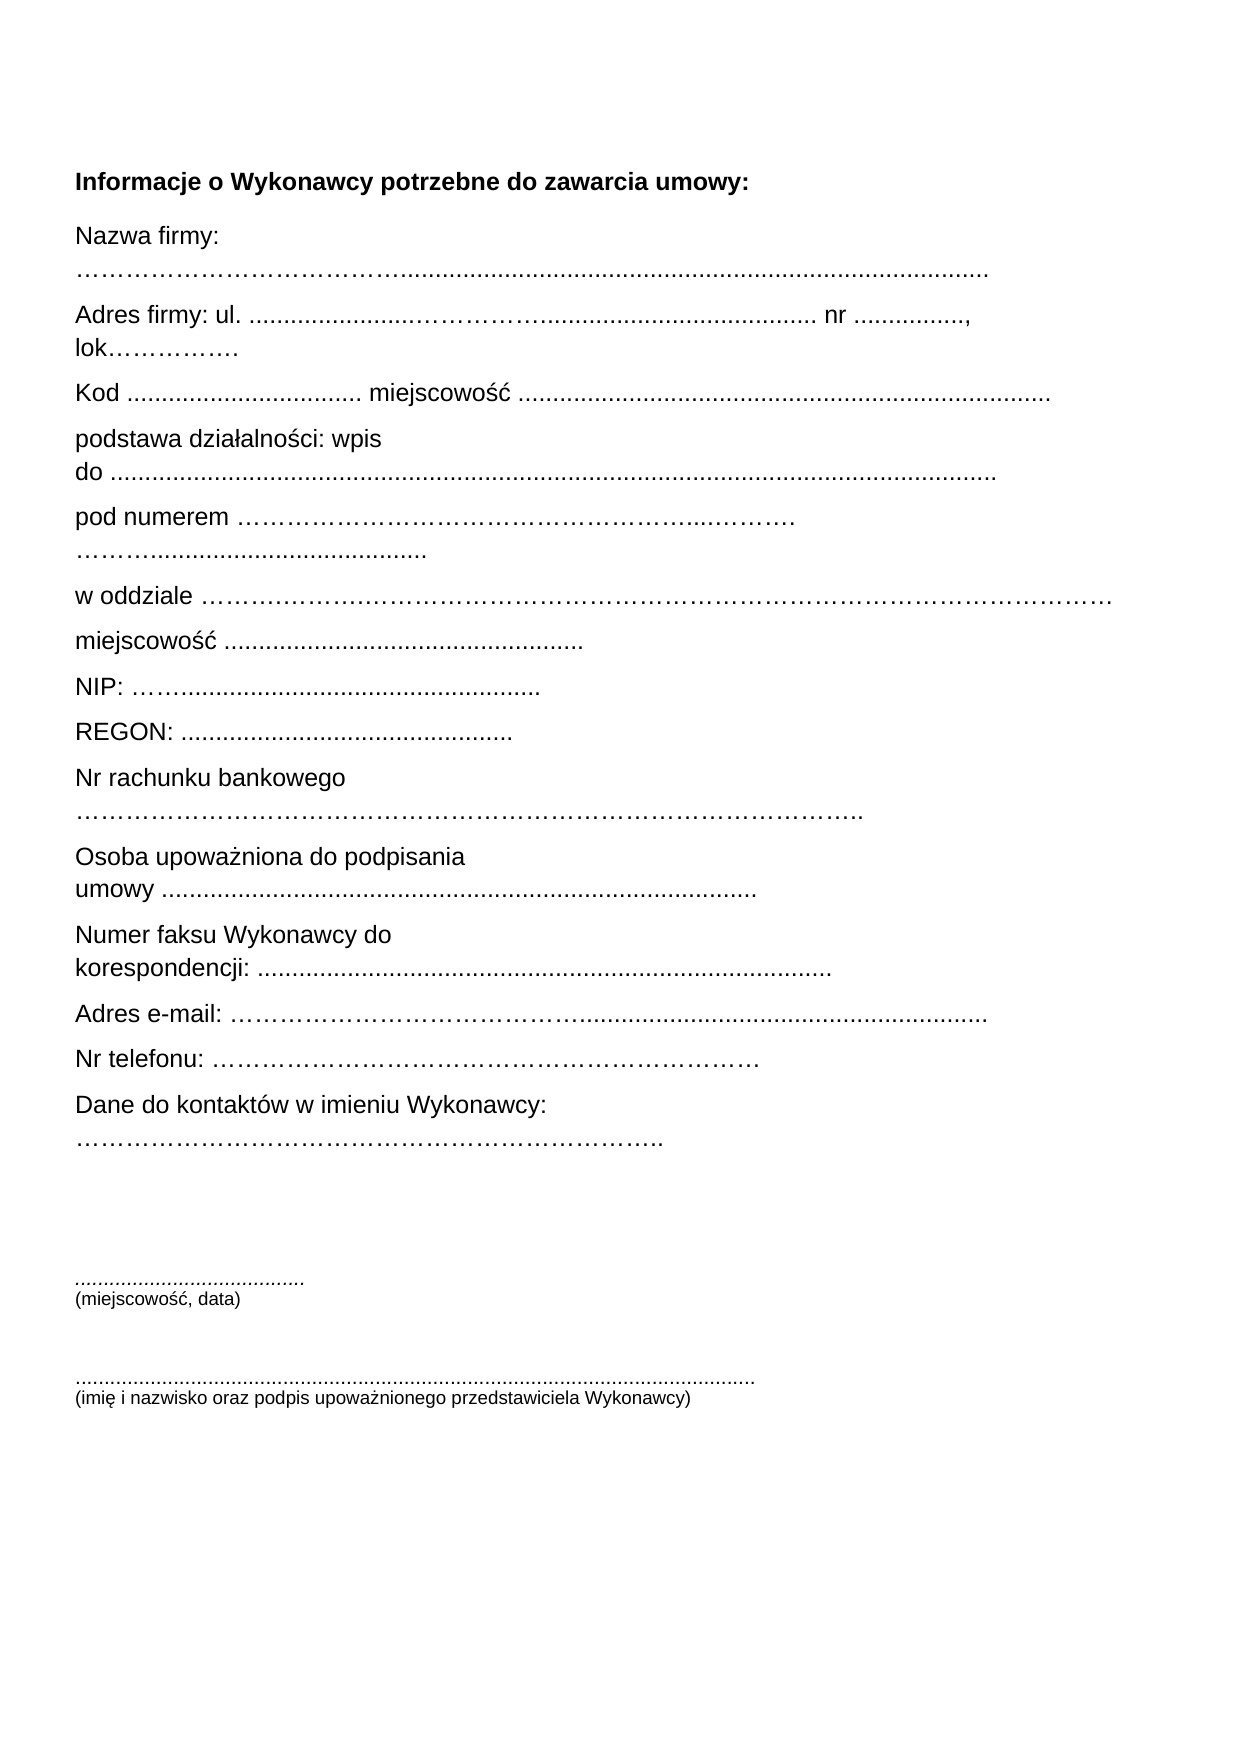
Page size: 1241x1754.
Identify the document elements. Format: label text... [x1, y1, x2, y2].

text miejscowość .................................................... [75, 626, 1136, 655]
text Osoba upoważniona do podpisania umowy ...................................................................................... [75, 841, 1136, 903]
text Adres e-mail: ……………………………………........................................................... [75, 998, 1136, 1027]
text REGON: ................................................ [75, 717, 1136, 746]
text Kod .................................. miejscowość ............................................................................. [75, 378, 1136, 407]
text NIP: …….................................................... [75, 672, 1136, 701]
text Adres firmy: ul. ........................……………........................................ nr ................, lok……………. [75, 300, 1136, 361]
text (imię i nazwisko oraz podpis upoważnionego przedstawiciela Wykonawcy) [75, 1387, 1165, 1409]
text pod numerem ………………………………………………....……….………........................................ [75, 502, 1136, 564]
text Nazwa firmy: …………………………………..................................................................................... [75, 221, 1136, 283]
text Numer faksu Wykonawcy do korespondencji: ................................................................................... [75, 920, 1136, 982]
text Informacje o Wykonawcy potrzebne do zawarcia umowy: [75, 167, 1165, 196]
text (miejscowość, data) [75, 1288, 1165, 1309]
text Nr rachunku bankowego ………………………………………………………………………………….. [75, 763, 1136, 825]
text podstawa działalności: wpis do ................................................................................................................................ [75, 424, 1136, 486]
text w oddziale ……….……….……………………………………………………………………………… [75, 581, 1136, 609]
text Dane do kontaktów w imieniu Wykonawcy: …………………………………………………………….. [75, 1089, 1136, 1151]
text Nr telefonu: ………………………………………………………… [75, 1044, 1136, 1073]
